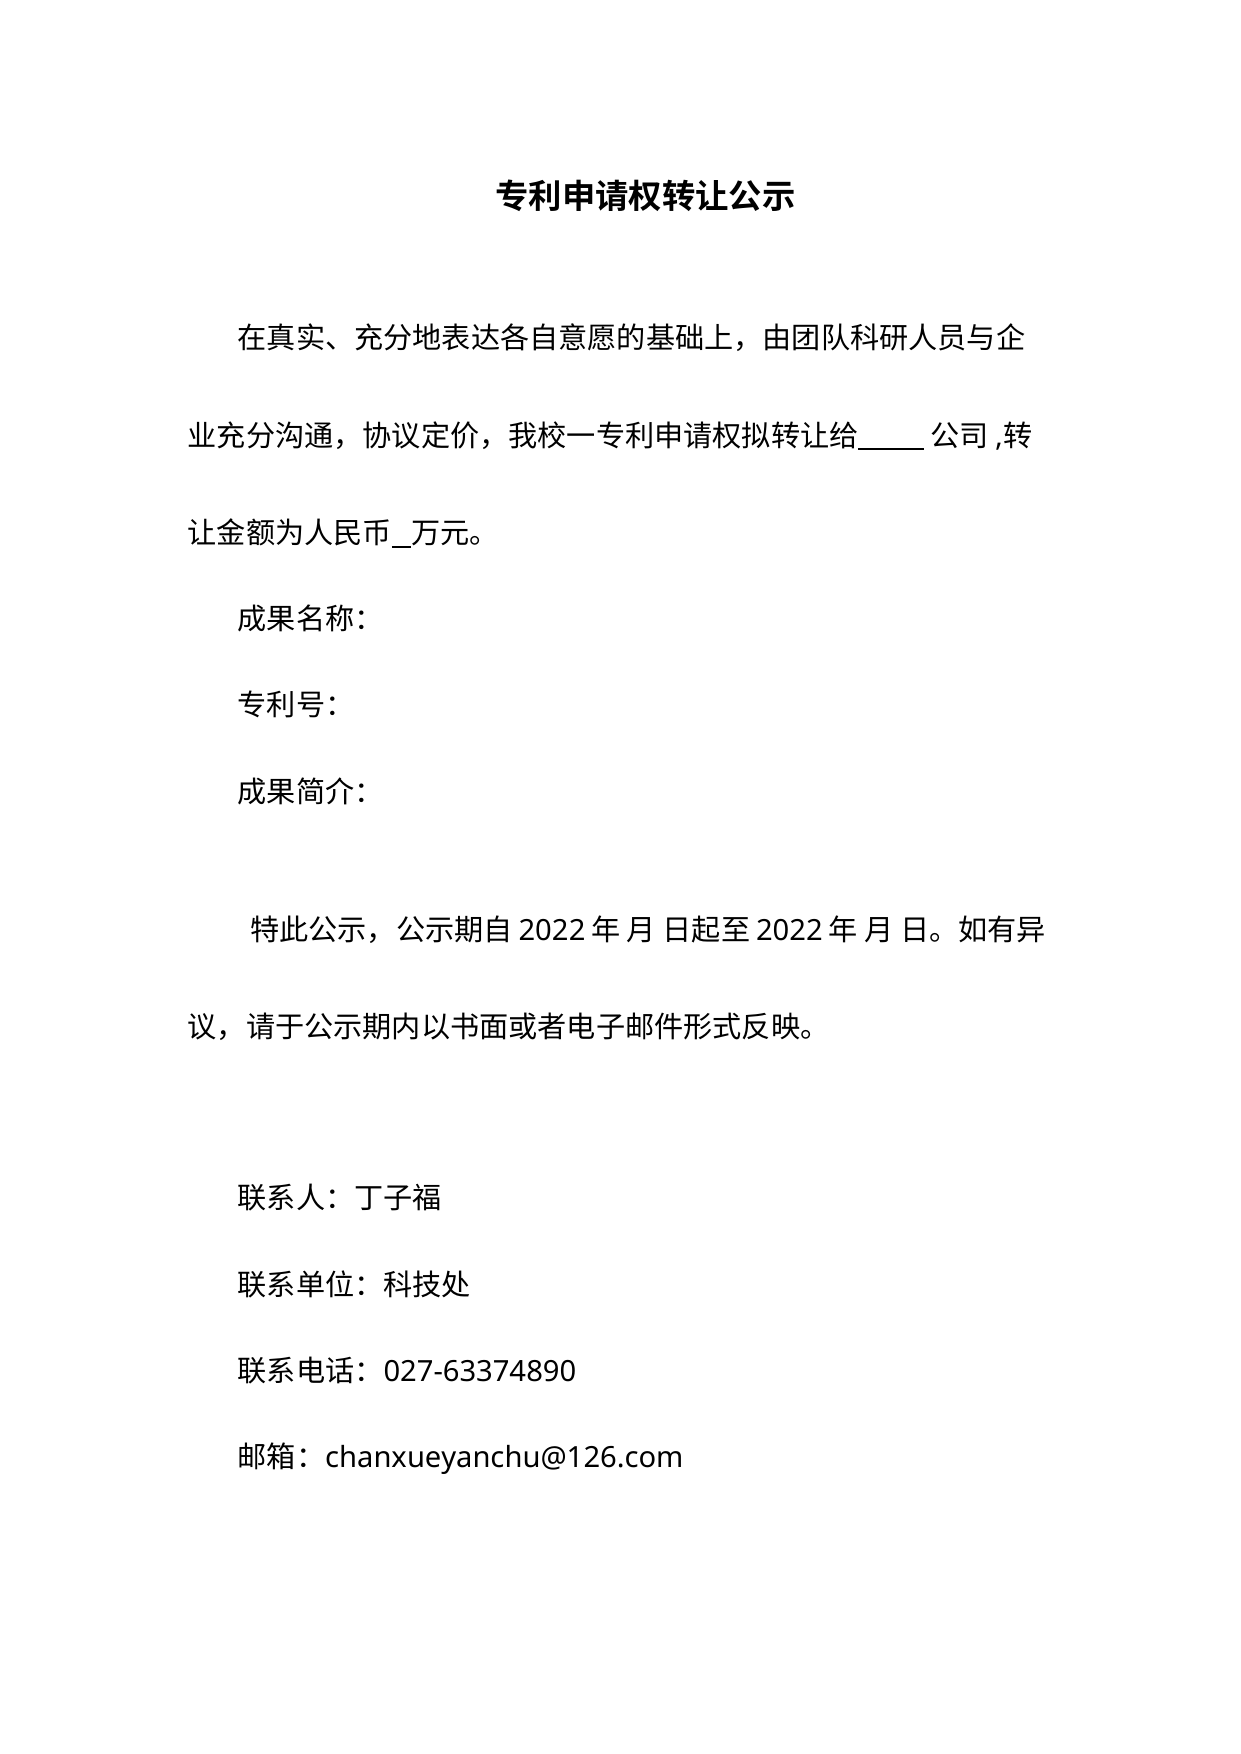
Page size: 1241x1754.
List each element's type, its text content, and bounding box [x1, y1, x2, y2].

text 专利号： [187, 671, 1053, 736]
text 在真实、充分地表达各自意愿的基础上，由团队科研人员与企业充分沟通，协议定价，我校一专利申请权拟转让给 公司 ,转让金额为人民币 万元。 [187, 303, 1053, 563]
text 成果名称： [237, 584, 1053, 649]
text 邮箱：chanxueyanchu@126.com [187, 1422, 1053, 1487]
text 联系电话：027-63374890 [187, 1336, 1053, 1401]
text 专利申请权转让公示 [187, 162, 1053, 227]
text 特此公示，公示期自2022年 月 日起至2022年 月 日。如有异议，请于公示期内以书面或者电子邮件形式反映。 [187, 895, 1053, 1058]
text 成果简介： [187, 757, 1053, 822]
text 联系单位：科技处 [237, 1250, 1053, 1315]
text 联系人：丁子福 [237, 1164, 1053, 1229]
